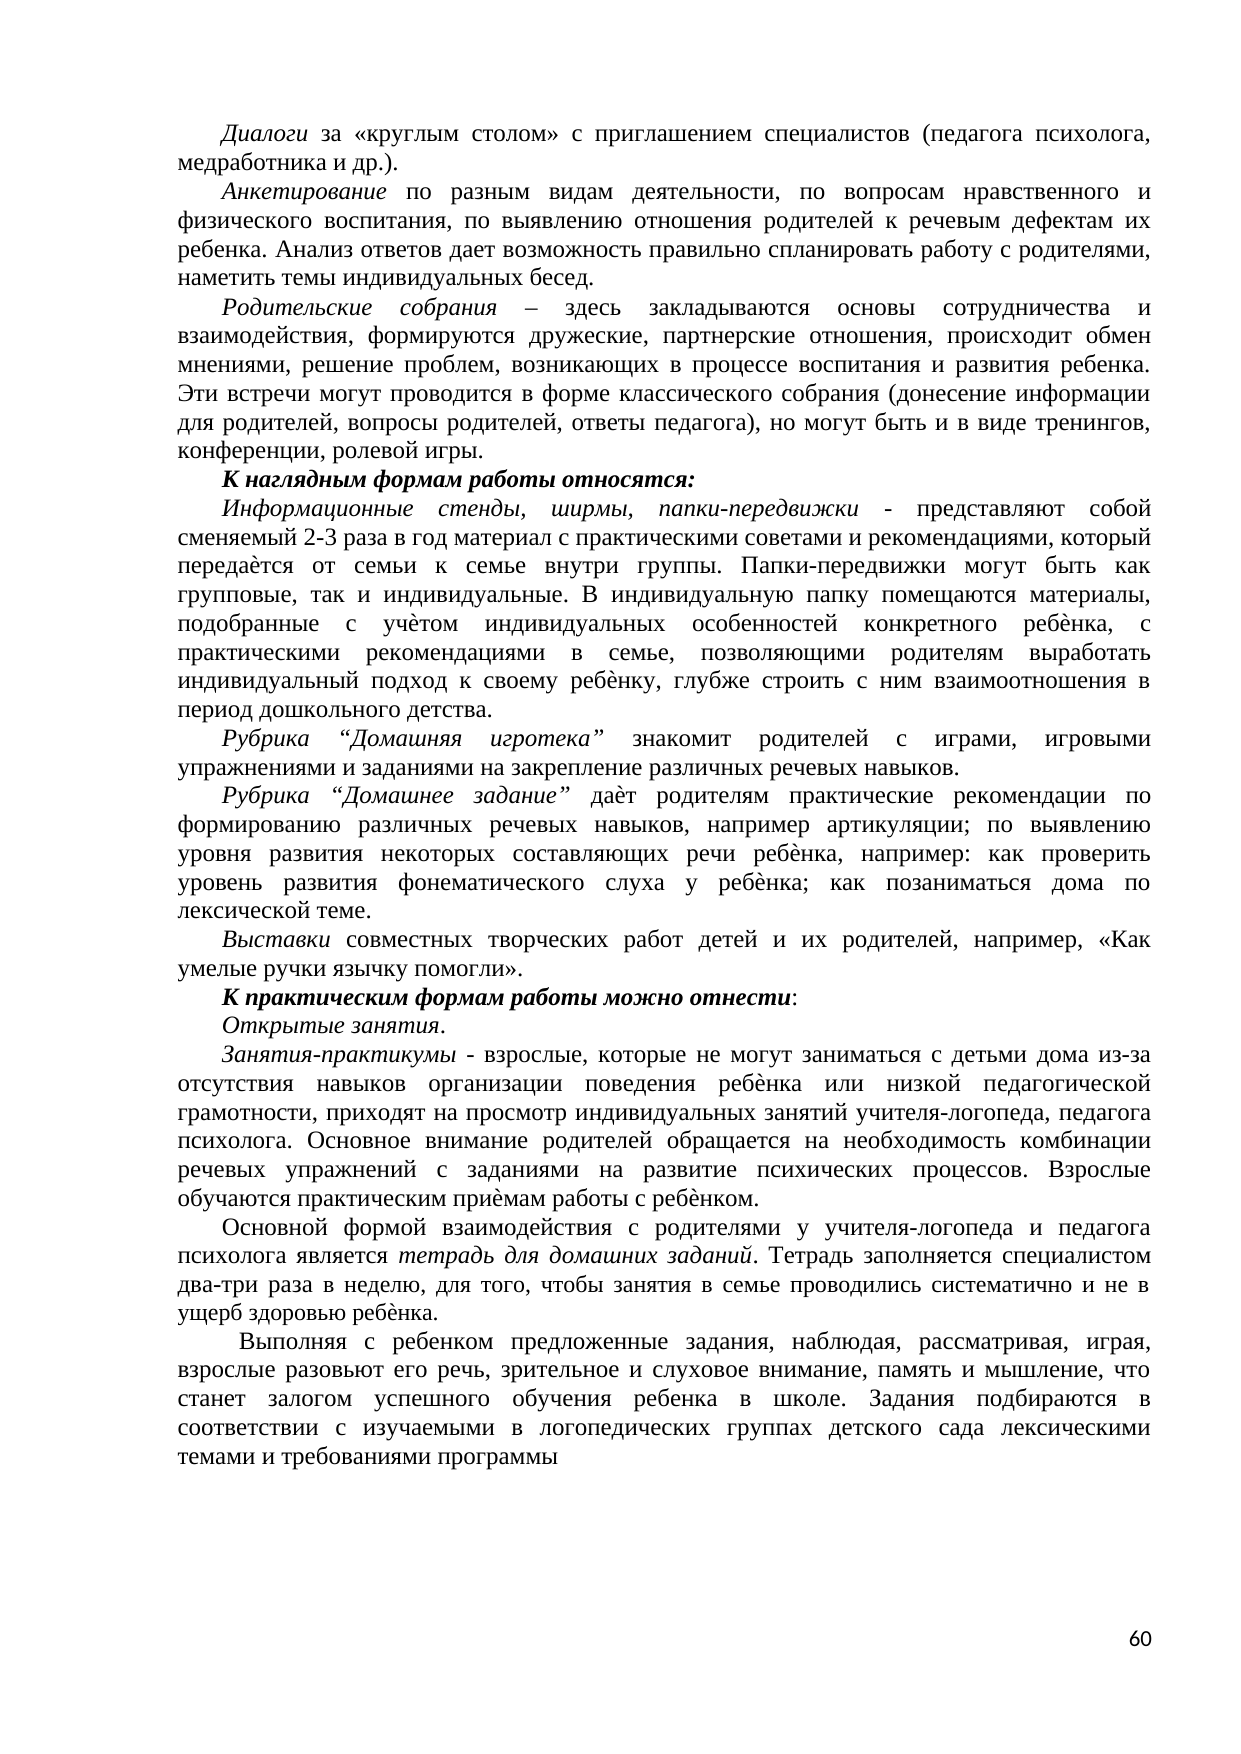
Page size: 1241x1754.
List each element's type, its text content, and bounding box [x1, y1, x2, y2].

text К наглядным формам работы относятся: [177, 464, 1152, 493]
text Диалоги за «круглым столом» с приглашением специалистов (педагога психолога, медработника и др.). [177, 118, 1152, 176]
text Занятия-практикумы - взрослые, которые не могут заниматься с детьми дома из-за отсутствия навыков организации поведения ребѐнка или низкой педагогической грамотности, приходят на просмотр индивидуальных занятий учителя-логопеда, педагога психолога. Основное внимание родителей обращается на необходимость комбинации речевых упражнений с заданиями на развитие психических процессов. Взрослые обучаются практическим приѐмам работы с ребѐнком. [177, 1039, 1152, 1212]
text Выставки совместных творческих работ детей и их родителей, например, «Как умелые ручки язычку помогли». [177, 924, 1152, 982]
text Родительские собрания – здесь закладываются основы сотрудничества и взаимодействия, формируются дружеские, партнерские отношения, происходит обмен мнениями, решение проблем, возникающих в процессе воспитания и развития ребенка. Эти встречи могут проводится в форме классического собрания (донесение информации для родителей, вопросы родителей, ответы педагога), но могут быть и в виде тренингов, конференции, ролевой игры. [177, 292, 1152, 464]
text Открытые занятия. [177, 1011, 1152, 1039]
text Рубрика “Домашняя игротека” знакомит родителей с играми, игровыми упражнениями и заданиями на закрепление различных речевых навыков. [177, 723, 1152, 781]
text Выполняя с ребенком предложенные задания, наблюдая, рассматривая, играя, взрослые разовьют его речь, зрительное и слуховое внимание, память и мышление, что станет залогом успешного обучения ребенка в школе. Задания подбираются в соответствии с изучаемыми в логопедических группах детского сада лексическими темами и требованиями программы [177, 1326, 1152, 1469]
text Информационные стенды, ширмы, папки-передвижки - представляют собой сменяемый 2-3 раза в год материал с практическими советами и рекомендациями, который передаѐтся от семьи к семье внутри группы. Папки-передвижки могут быть как групповые, так и индивидуальные. В индивидуальную папку помещаются материалы, подобранные с учѐтом индивидуальных особенностей конкретного ребѐнка, с практическими рекомендациями в семье, позволяющими родителям выработать индивидуальный подход к своему ребѐнку, глубже строить с ним взаимоотношения в период дошкольного детства. [177, 493, 1152, 723]
text Анкетирование по разным видам деятельности, по вопросам нравственного и физического воспитания, по выявлению отношения родителей к речевым дефектам их ребенка. Анализ ответов дает возможность правильно спланировать работу с родителями, наметить темы индивидуальных бесед. [177, 176, 1152, 291]
text К практическим формам работы можно отнести: [177, 982, 1152, 1011]
text Рубрика “Домашнее задание” даѐт родителям практические рекомендации по формированию различных речевых навыков, например артикуляции; по выявлению уровня развития некоторых составляющих речи ребѐнка, например: как проверить уровень развития фонематического слуха у ребѐнка; как позаниматься дома по лексической теме. [177, 781, 1152, 924]
text Основной формой взаимодействия с родителями у учителя-логопеда и педагога психолога является тетрадь для домашних заданий. Тетрадь заполняется специалистом два-три раза в неделю, для того, чтобы занятия в семье проводились систематично и не в ущерб здоровью ребѐнка. [177, 1212, 1152, 1326]
